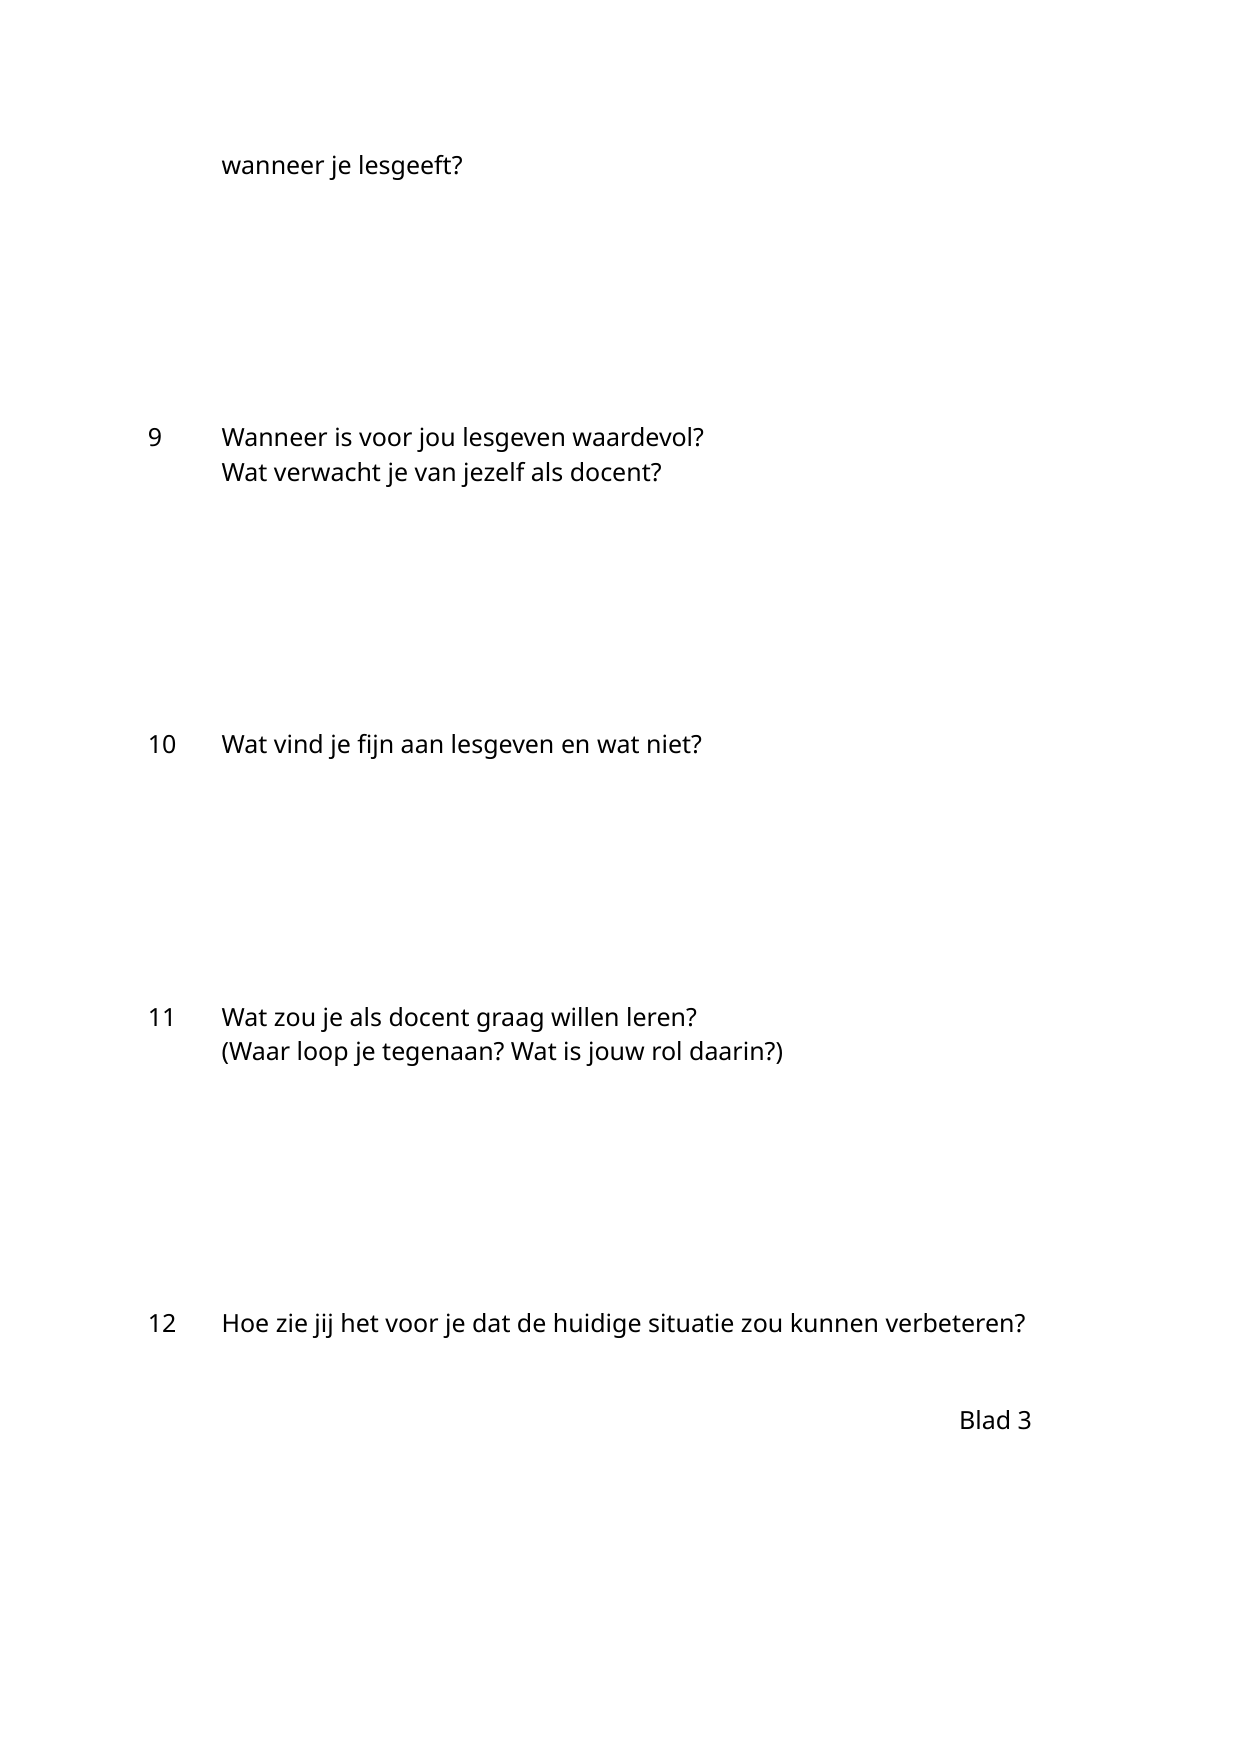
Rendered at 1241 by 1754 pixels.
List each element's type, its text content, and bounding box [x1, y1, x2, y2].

text 11 Wat zou je als docent graag willen leren? [148, 999, 1093, 1033]
text Blad 3 [959, 1403, 1093, 1437]
text 9 Wanneer is voor jou lesgeven waardevol? [148, 420, 1093, 454]
text 10 Wat vind je fijn aan lesgeven en wat niet? [148, 727, 1093, 761]
text (Waar loop je tegenaan? Wat is jouw rol daarin?) [148, 1033, 1093, 1067]
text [148, 148, 1093, 182]
text Wat verwacht je van jezelf als docent? [148, 454, 1093, 488]
text 12 Hoe zie jij het voor je dat de huidige situatie zou kunnen verbeteren? [148, 1306, 1093, 1340]
